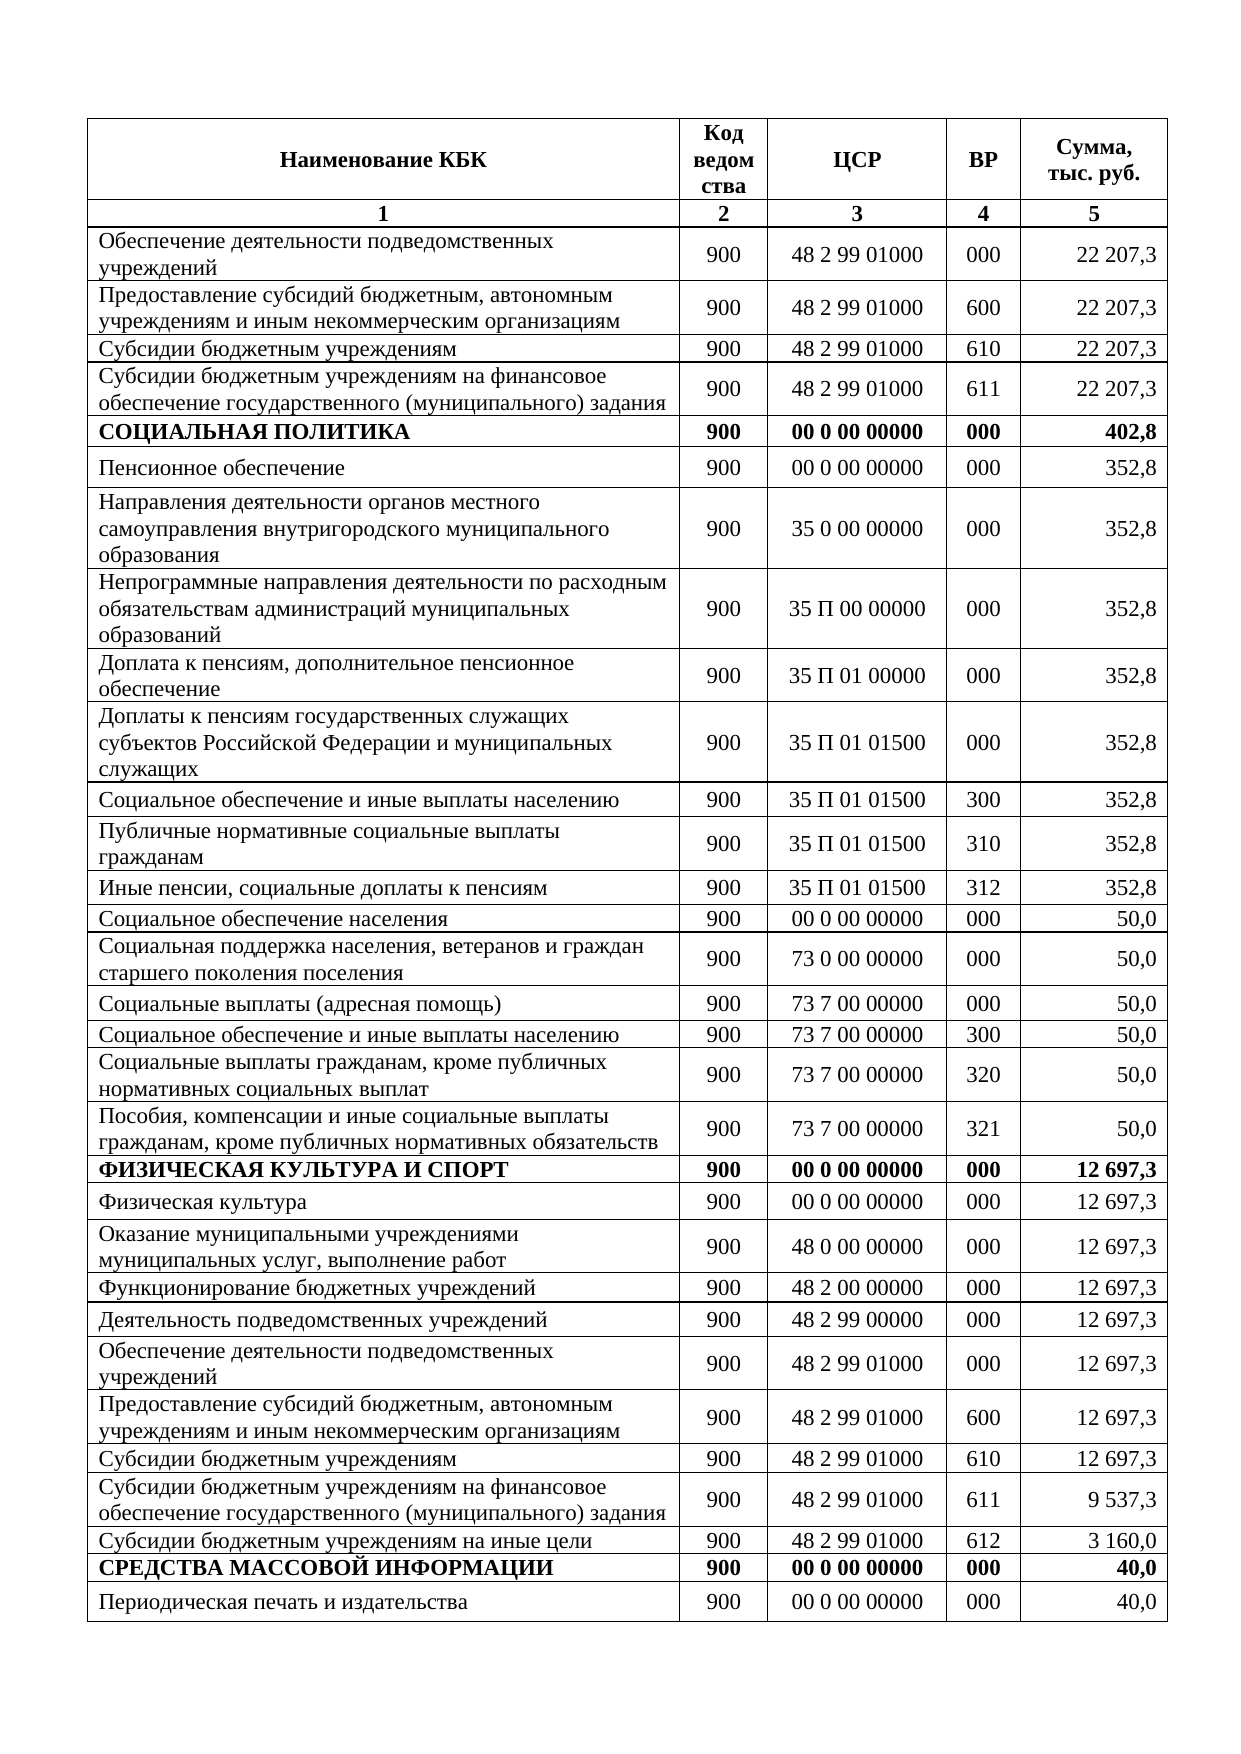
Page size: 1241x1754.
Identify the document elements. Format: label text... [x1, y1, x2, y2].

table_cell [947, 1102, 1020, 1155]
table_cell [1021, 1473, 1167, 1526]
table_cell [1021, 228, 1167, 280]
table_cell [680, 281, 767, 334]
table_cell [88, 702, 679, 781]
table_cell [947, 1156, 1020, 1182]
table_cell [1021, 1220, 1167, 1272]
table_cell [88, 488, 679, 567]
table_cell 2 [680, 200, 767, 226]
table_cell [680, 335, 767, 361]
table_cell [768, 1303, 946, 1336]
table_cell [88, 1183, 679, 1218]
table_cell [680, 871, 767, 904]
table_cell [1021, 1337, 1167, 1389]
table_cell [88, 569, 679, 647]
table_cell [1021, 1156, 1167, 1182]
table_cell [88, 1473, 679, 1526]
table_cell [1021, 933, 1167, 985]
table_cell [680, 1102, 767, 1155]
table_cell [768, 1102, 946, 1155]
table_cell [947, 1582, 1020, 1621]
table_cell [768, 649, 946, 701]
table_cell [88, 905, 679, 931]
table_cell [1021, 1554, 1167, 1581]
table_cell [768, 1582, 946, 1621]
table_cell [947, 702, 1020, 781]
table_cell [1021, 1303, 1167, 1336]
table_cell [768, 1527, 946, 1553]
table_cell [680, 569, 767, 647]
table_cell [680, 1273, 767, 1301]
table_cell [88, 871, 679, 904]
table_header Код ведомства [680, 119, 767, 199]
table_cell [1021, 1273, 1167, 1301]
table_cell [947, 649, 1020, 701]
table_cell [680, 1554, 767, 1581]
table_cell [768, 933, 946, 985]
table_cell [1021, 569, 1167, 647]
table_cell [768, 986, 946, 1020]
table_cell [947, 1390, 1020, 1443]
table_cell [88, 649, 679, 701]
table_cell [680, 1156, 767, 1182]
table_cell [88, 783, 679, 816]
table_header Наименование КБК [88, 119, 679, 199]
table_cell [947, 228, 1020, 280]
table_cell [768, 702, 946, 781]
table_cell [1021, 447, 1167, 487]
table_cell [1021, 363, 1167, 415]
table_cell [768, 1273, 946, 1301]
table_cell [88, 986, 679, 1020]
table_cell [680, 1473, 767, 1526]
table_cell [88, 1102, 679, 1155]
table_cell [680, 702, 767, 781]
table_header Сумма, тыс. руб. [1021, 119, 1167, 199]
table_header ЦСР [768, 119, 946, 199]
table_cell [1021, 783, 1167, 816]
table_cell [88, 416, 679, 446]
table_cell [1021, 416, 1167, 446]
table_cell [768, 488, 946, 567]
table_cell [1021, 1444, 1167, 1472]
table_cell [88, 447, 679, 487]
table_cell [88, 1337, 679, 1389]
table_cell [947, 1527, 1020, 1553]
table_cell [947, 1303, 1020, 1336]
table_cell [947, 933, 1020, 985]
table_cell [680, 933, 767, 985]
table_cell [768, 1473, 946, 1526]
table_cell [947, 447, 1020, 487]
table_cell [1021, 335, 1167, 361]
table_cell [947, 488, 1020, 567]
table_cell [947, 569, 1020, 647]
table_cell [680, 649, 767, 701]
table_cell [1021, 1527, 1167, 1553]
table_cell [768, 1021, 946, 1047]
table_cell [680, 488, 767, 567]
table_cell 4 [947, 200, 1020, 226]
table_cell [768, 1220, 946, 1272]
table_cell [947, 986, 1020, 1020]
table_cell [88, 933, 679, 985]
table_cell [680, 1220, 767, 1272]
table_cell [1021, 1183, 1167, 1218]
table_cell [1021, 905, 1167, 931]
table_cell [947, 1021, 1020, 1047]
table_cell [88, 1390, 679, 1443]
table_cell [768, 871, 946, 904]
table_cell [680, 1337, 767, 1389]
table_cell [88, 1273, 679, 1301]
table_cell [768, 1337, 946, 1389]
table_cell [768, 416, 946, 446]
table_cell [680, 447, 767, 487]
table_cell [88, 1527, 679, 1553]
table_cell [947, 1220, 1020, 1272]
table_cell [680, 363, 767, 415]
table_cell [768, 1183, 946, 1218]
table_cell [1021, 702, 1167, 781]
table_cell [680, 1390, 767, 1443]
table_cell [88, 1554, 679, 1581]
table_cell 1 [88, 200, 679, 226]
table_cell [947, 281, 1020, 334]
table_header ВР [947, 119, 1020, 199]
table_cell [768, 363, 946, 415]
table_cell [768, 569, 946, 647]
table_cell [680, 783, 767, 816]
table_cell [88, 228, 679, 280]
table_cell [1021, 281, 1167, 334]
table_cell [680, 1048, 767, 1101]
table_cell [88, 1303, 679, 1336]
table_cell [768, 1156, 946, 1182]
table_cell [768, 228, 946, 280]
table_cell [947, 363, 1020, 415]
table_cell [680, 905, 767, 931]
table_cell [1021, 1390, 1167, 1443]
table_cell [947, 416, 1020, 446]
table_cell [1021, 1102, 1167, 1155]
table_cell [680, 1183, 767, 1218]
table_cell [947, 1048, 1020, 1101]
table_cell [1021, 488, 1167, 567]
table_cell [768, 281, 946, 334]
table_cell 5 [1021, 200, 1167, 226]
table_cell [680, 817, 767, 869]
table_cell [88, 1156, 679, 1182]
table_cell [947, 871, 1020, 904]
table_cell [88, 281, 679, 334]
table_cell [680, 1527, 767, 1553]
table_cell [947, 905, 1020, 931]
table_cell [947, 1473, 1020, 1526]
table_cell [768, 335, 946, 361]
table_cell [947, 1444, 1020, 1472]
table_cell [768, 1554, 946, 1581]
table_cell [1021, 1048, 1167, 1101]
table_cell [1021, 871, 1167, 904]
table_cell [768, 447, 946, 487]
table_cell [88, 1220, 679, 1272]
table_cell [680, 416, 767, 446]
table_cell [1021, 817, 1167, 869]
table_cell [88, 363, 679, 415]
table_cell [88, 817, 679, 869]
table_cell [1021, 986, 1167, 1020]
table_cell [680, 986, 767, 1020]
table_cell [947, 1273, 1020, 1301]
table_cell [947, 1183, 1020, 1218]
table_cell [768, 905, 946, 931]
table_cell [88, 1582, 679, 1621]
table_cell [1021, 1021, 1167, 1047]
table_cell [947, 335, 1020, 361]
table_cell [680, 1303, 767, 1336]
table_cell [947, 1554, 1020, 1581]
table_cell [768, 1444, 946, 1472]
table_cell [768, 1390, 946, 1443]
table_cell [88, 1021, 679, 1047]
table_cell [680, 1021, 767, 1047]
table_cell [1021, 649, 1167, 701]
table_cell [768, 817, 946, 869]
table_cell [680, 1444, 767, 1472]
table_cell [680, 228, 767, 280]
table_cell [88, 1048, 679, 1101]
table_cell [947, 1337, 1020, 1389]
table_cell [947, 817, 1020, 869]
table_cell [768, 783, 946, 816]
table_cell 3 [768, 200, 946, 226]
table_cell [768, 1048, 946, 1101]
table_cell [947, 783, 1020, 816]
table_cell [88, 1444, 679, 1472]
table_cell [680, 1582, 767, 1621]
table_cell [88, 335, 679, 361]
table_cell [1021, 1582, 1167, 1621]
